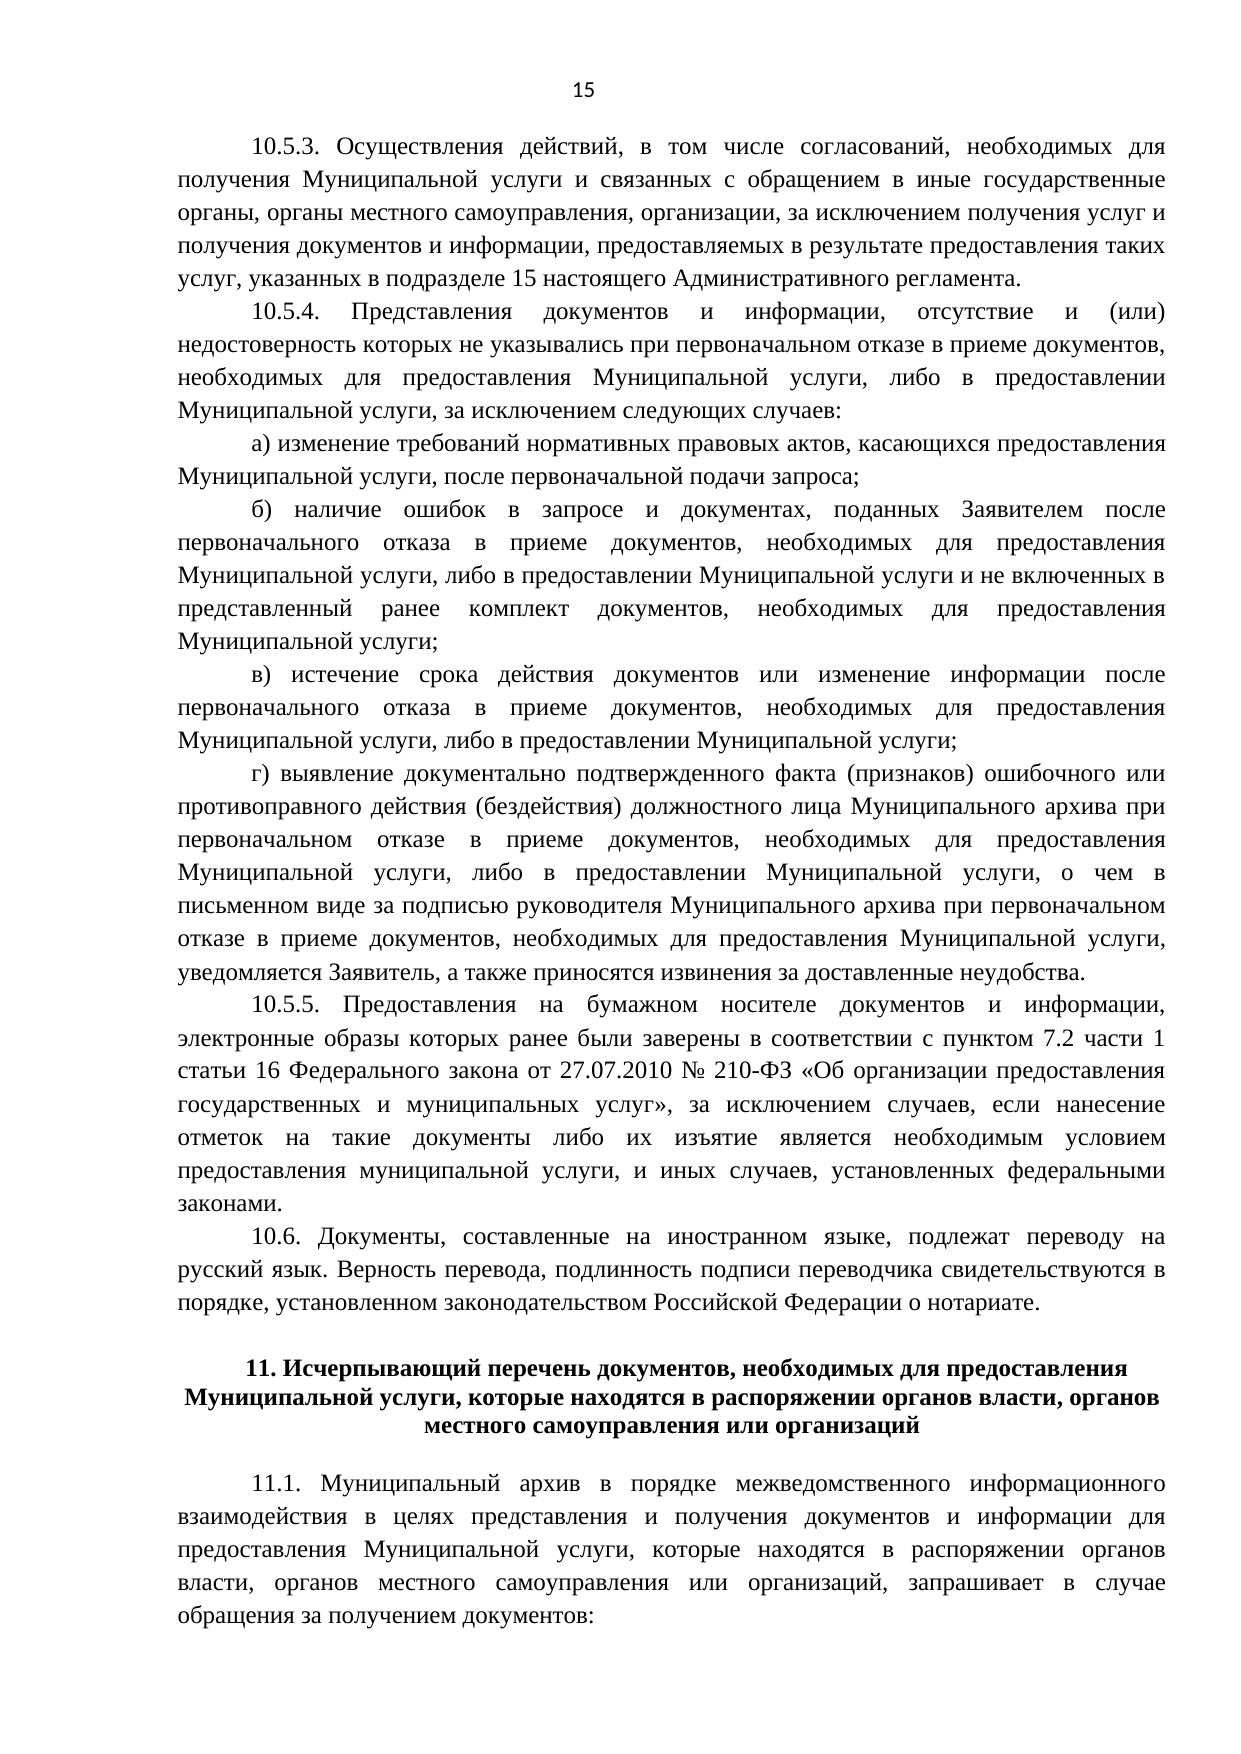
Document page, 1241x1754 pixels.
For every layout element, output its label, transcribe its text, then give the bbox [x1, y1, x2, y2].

text 10.6. Документы, составленные на иностранном языке, подлежат переводу на русский язык. Верность перевода, подлинность подписи переводчика свидетельствуются в порядке, установленном законодательством Российской Федерации о нотариате. [177, 1221, 1167, 1316]
text 10.5.5. Предоставления на бумажном носителе документов и информации, электронные образы которых ранее были заверены в соответствии с пунктом 7.2 части 1 статьи 16 Федерального закона от 27.07.2010 № 210-ФЗ «Об организации предоставления государственных и муниципальных услуг», за исключением случаев, если нанесение отметок на такие документы либо их изъятие является необходимым условием предоставления муниципальной услуги, и иных случаев, установленных федеральными законами. [177, 989, 1167, 1216]
text г) выявление документально подтвержденного факта (признаков) ошибочного или противоправного действия (бездействия) должностного лица Муниципального архива при первоначальном отказе в приеме документов, необходимых для предоставления Муниципальной услуги, либо в предоставлении Муниципальной услуги, о чем в письменном виде за подписью руководителя Муниципального архива при первоначальном отказе в приеме документов, необходимых для предоставления Муниципальной услуги, уведомляется Заявитель, а также приносятся извинения за доставленные неудобства. [177, 758, 1167, 985]
text в) истечение срока действия документов или изменение информации после первоначального отказа в приеме документов, необходимых для предоставления Муниципальной услуги, либо в предоставлении Муниципальной услуги; [177, 659, 1167, 754]
text 11. Исчерпывающий перечень документов, необходимых для предоставления Муниципальной услуги, которые находятся в распоряжении органов власти, органов местного самоуправления или организаций [177, 1353, 1167, 1439]
list 10.5.3. Осуществления действий, в том числе согласований, необходимых для получения Муниципальной услуги и связанных с обращением в иные государственные органы, органы местного самоуправления, организации, за исключением получения услуг и получения документов и информации, предоставляемых в результате предоставления таких услуг, указанных в подразделе 15 настоящего Административного регламента. [177, 131, 1167, 292]
text а) изменение требований нормативных правовых актов, касающихся предоставления Муниципальной услуги, после первоначальной подачи запроса; [177, 428, 1167, 490]
text б) наличие ошибок в запросе и документах, поданных Заявителем после первоначального отказа в приеме документов, необходимых для предоставления Муниципальной услуги, либо в предоставлении Муниципальной услуги и не включенных в представленный ранее комплект документов, необходимых для предоставления Муниципальной услуги; [177, 494, 1167, 655]
text 11.1. Муниципальный архив в порядке межведомственного информационного взаимодействия в целях представления и получения документов и информации для предоставления Муниципальной услуги, которые находятся в распоряжении органов власти, органов местного самоуправления или организаций, запрашивает в случае обращения за получением документов: [177, 1468, 1167, 1629]
list 10.5.4. Представления документов и информации, отсутствие и (или) недостоверность которых не указывались при первоначальном отказе в приеме документов, необходимых для предоставления Муниципальной услуги, либо в предоставлении Муниципальной услуги, за исключением следующих случаев: [177, 296, 1167, 424]
